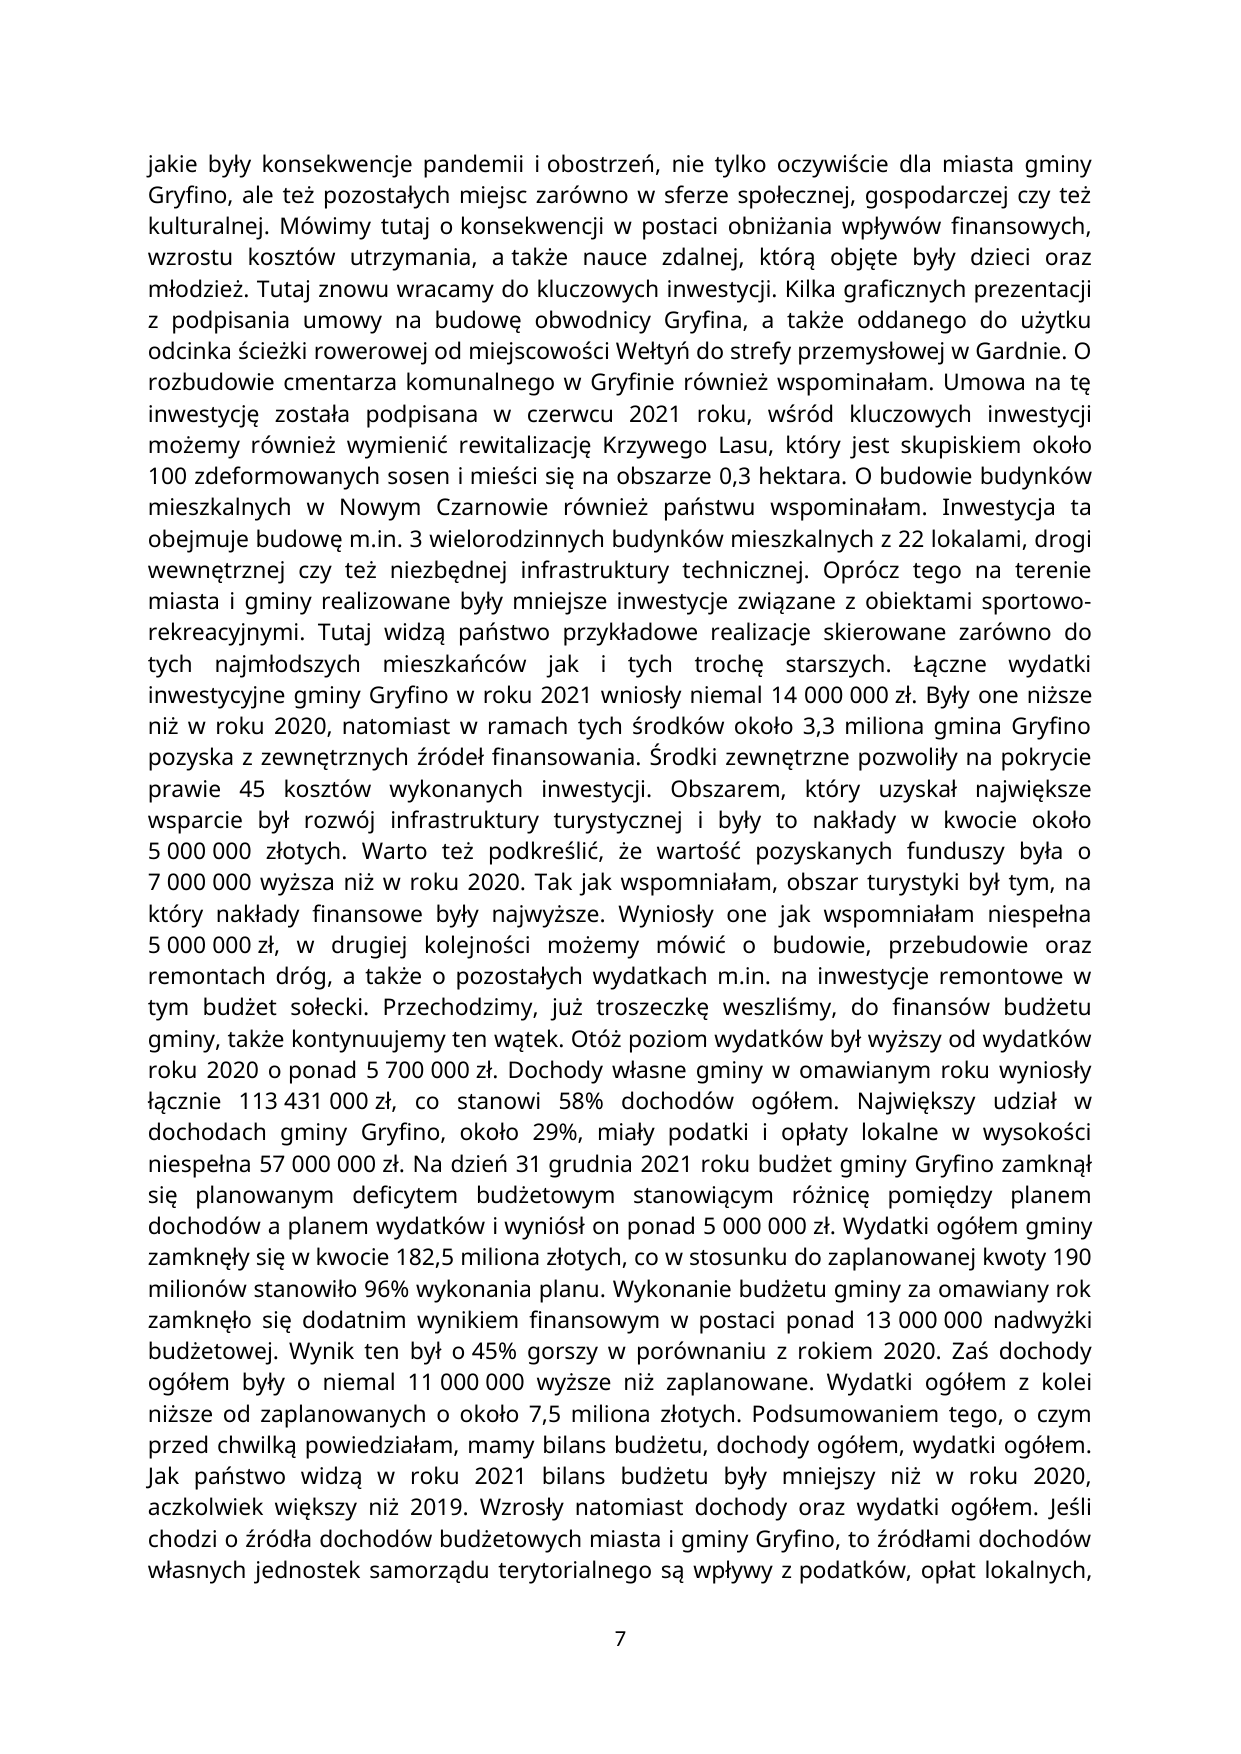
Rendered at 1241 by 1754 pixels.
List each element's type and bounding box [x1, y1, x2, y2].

text [148, 148, 1093, 1585]
